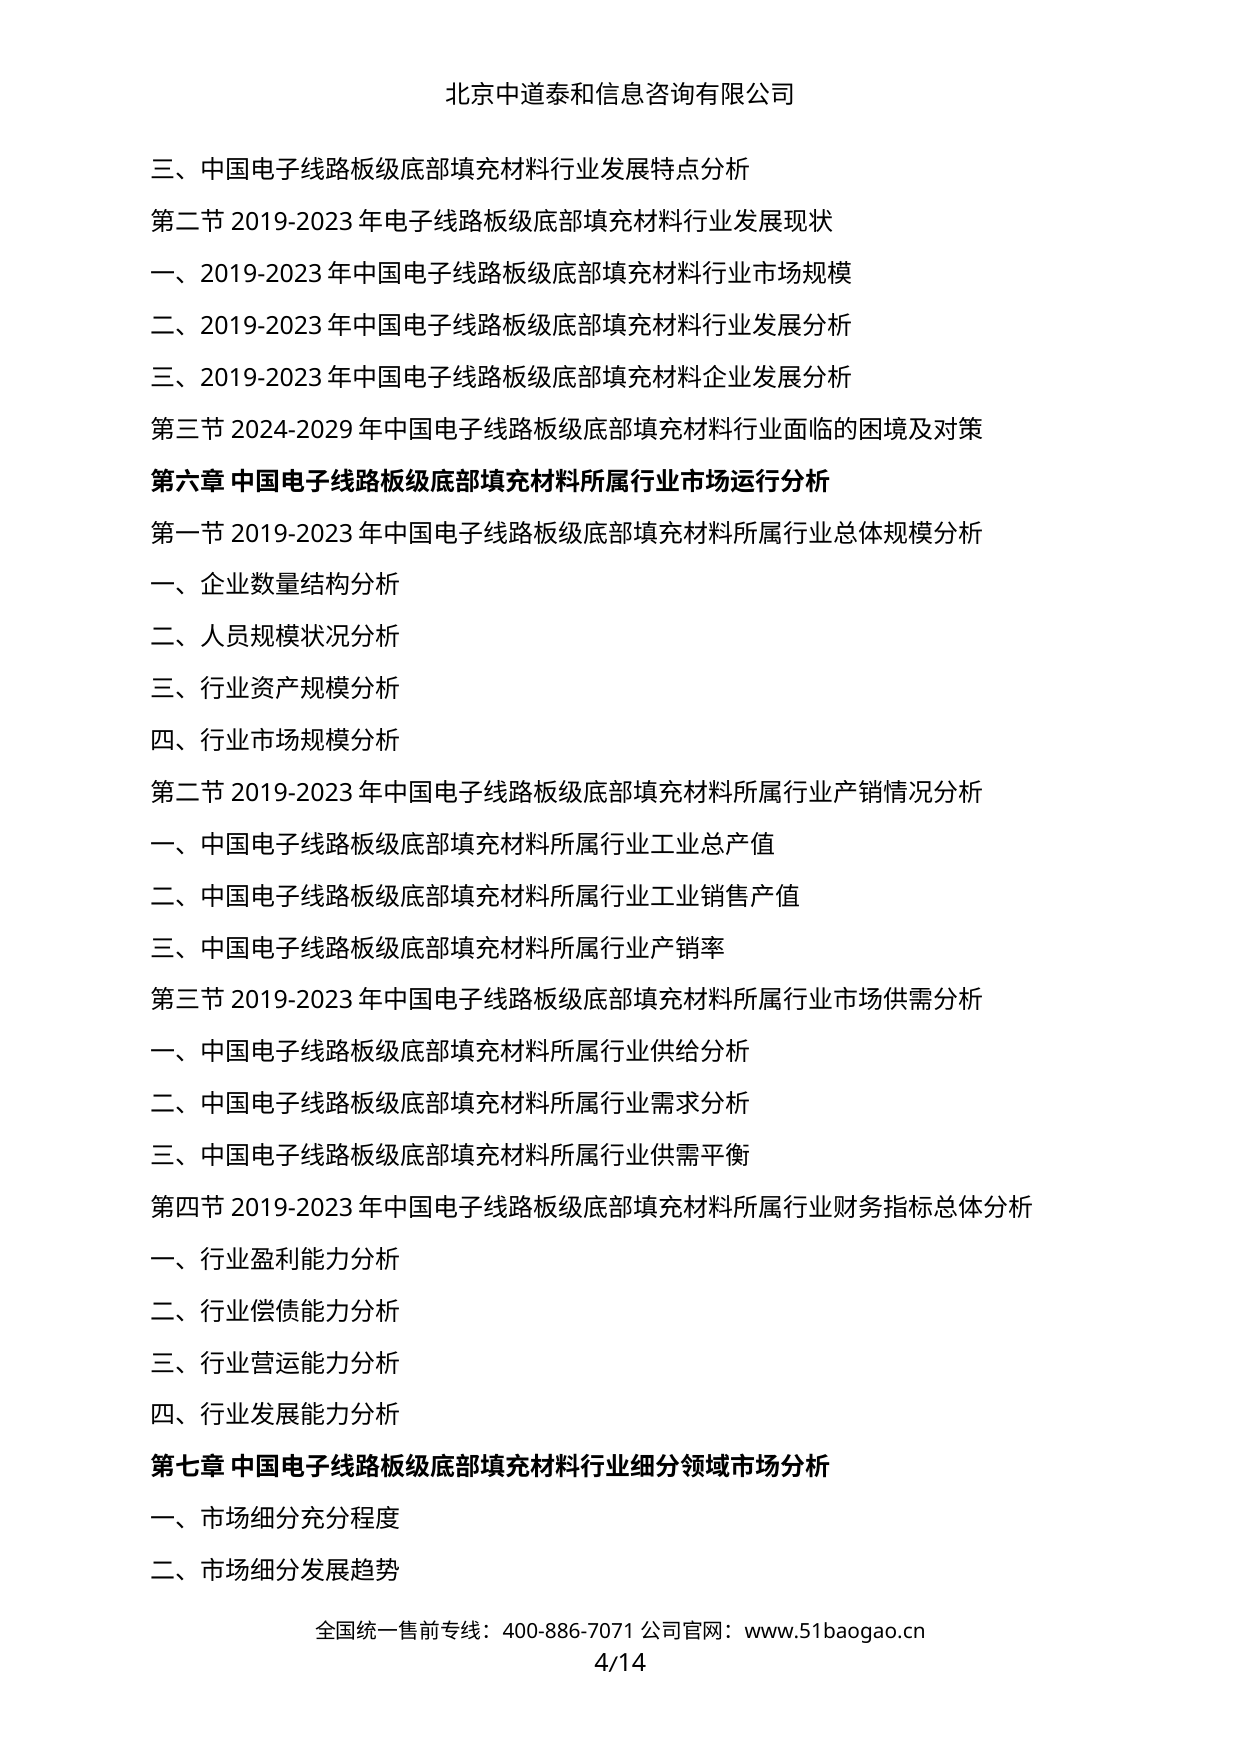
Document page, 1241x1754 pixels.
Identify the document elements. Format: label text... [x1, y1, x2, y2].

text 三、中国电子线路板级底部填充材料所属行业产销率 [150, 928, 1090, 964]
text 一、行业盈利能力分析 [150, 1239, 1090, 1276]
text 三、中国电子线路板级底部填充材料所属行业供需平衡 [150, 1136, 1090, 1172]
text 第三节 2024-2029年中国电子线路板级底部填充材料行业面临的困境及对策 [150, 409, 1090, 446]
text 第四节 2019-2023年中国电子线路板级底部填充材料所属行业财务指标总体分析 [150, 1187, 1090, 1224]
text 三、2019-2023年中国电子线路板级底部填充材料企业发展分析 [150, 357, 1090, 394]
text 四、行业发展能力分析 [150, 1395, 1090, 1431]
text 第六章 中国电子线路板级底部填充材料所属行业市场运行分析 [150, 461, 1090, 497]
text 二、中国电子线路板级底部填充材料所属行业工业销售产值 [150, 876, 1090, 912]
text 三、中国电子线路板级底部填充材料行业发展特点分析 [150, 150, 1090, 186]
text 二、行业偿债能力分析 [150, 1291, 1090, 1327]
text 二、中国电子线路板级底部填充材料所属行业需求分析 [150, 1084, 1090, 1120]
text 第二节 2019-2023年中国电子线路板级底部填充材料所属行业产销情况分析 [150, 772, 1090, 809]
text 三、行业营运能力分析 [150, 1343, 1090, 1379]
text 一、2019-2023年中国电子线路板级底部填充材料行业市场规模 [150, 254, 1090, 290]
text 二、人员规模状况分析 [150, 617, 1090, 653]
text 第二节 2019-2023年电子线路板级底部填充材料行业发展现状 [150, 202, 1090, 238]
text 第三节 2019-2023年中国电子线路板级底部填充材料所属行业市场供需分析 [150, 980, 1090, 1016]
text 二、2019-2023年中国电子线路板级底部填充材料行业发展分析 [150, 306, 1090, 342]
text 一、中国电子线路板级底部填充材料所属行业供给分析 [150, 1032, 1090, 1068]
text 二、市场细分发展趋势 [150, 1551, 1090, 1587]
text 第一节 2019-2023年中国电子线路板级底部填充材料所属行业总体规模分析 [150, 513, 1090, 549]
text 一、企业数量结构分析 [150, 565, 1090, 601]
text 第七章 中国电子线路板级底部填充材料行业细分领域市场分析 [150, 1447, 1090, 1483]
text 四、行业市场规模分析 [150, 721, 1090, 757]
text 一、中国电子线路板级底部填充材料所属行业工业总产值 [150, 824, 1090, 861]
text 三、行业资产规模分析 [150, 669, 1090, 705]
text 一、市场细分充分程度 [150, 1499, 1090, 1535]
